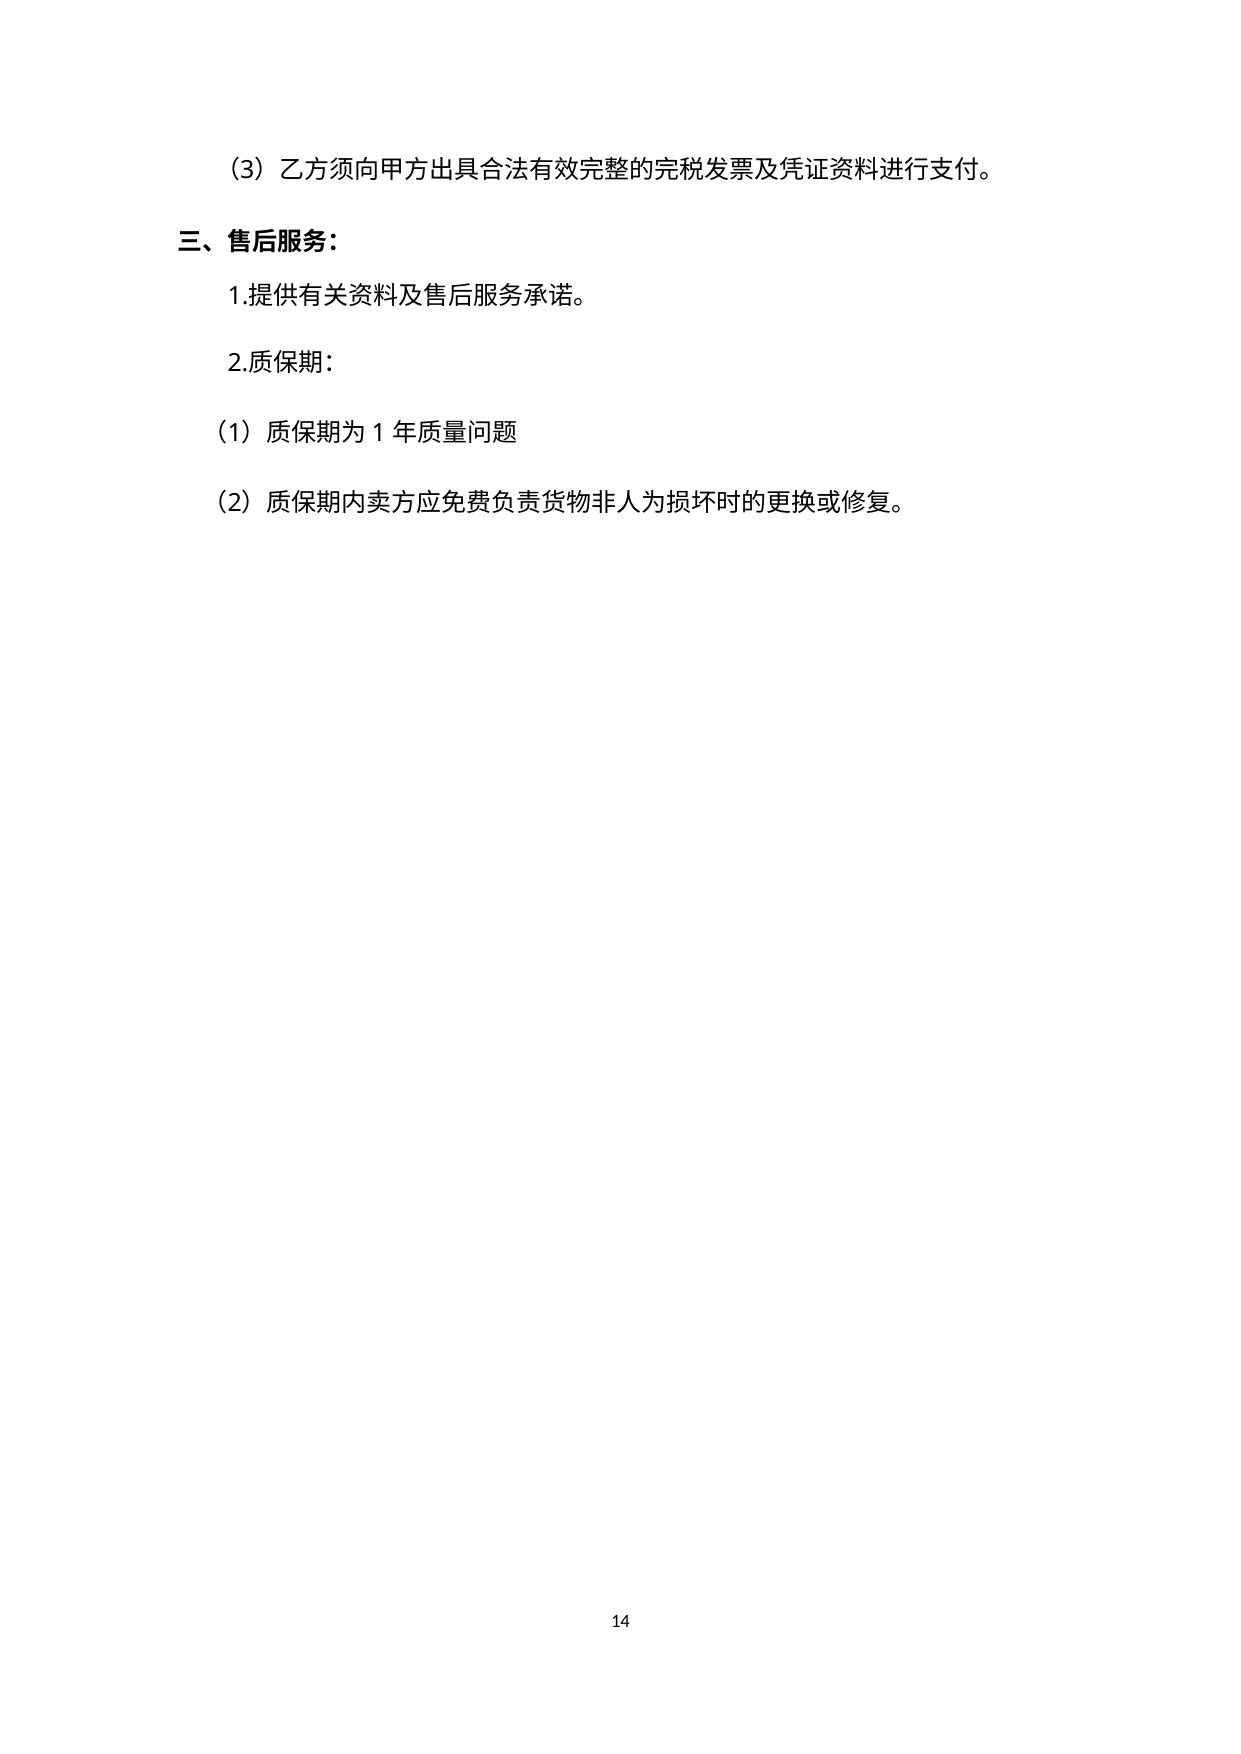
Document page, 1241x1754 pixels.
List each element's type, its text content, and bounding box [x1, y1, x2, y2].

text 1.提供有关资料及售后服务承诺。 [177, 275, 1063, 312]
text （2）质保期内卖方应免费负责货物非人为损坏时的更换或修复。 [177, 469, 1063, 521]
subtitle 三、售后服务： [177, 221, 1063, 257]
text 2.质保期： [177, 330, 1063, 382]
text （1）质保期为1 年质量问题 [177, 398, 1063, 453]
text （3）乙方须向甲方出具合法有效完整的完税发票及凭证资料进行支付。 [177, 150, 1063, 186]
